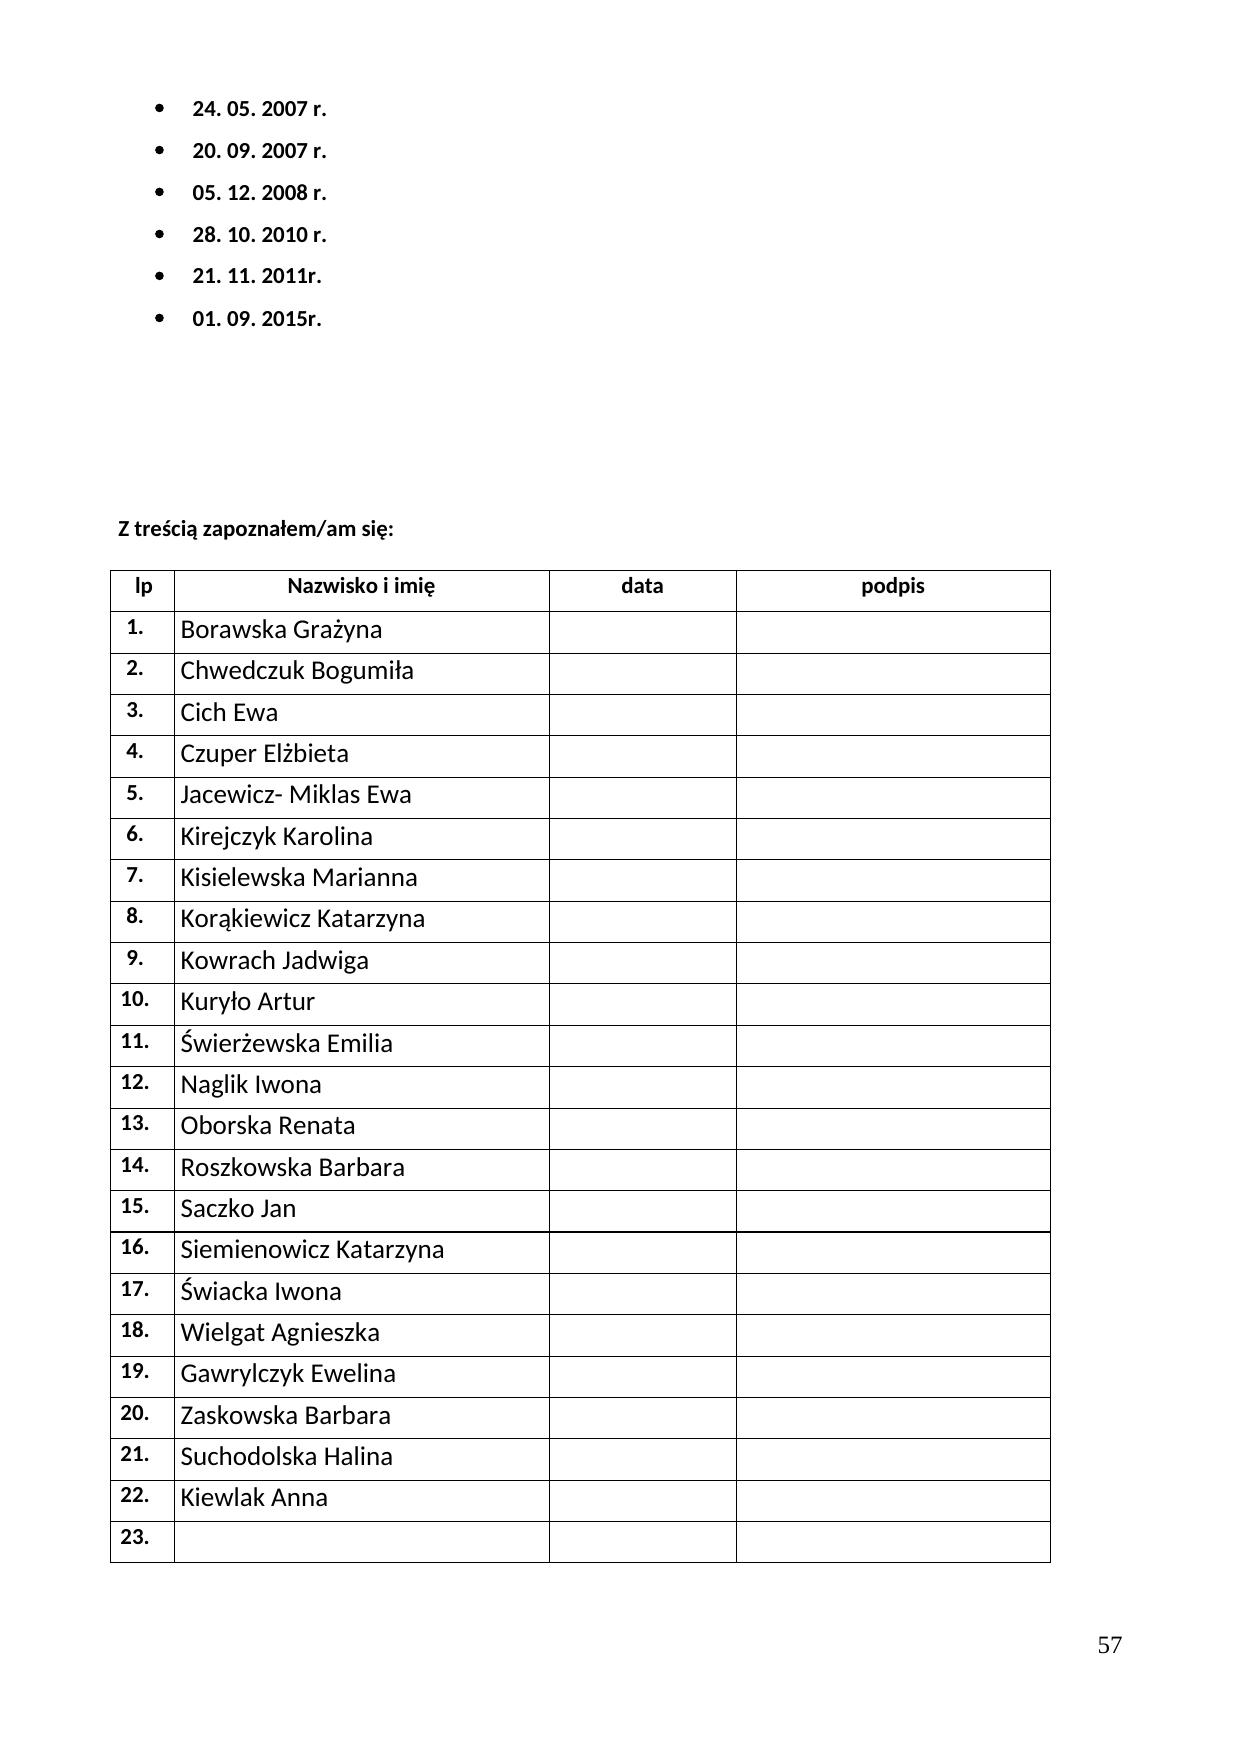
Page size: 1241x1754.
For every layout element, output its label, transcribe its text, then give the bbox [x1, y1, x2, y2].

table_cell [737, 1398, 1050, 1438]
table_cell [550, 1315, 736, 1356]
table_cell [550, 860, 736, 901]
table_cell [550, 1067, 736, 1107]
table_cell [111, 1191, 174, 1231]
table_cell [550, 778, 736, 818]
table_cell [550, 943, 736, 983]
table_cell [737, 1067, 1050, 1107]
table_cell [737, 1439, 1050, 1479]
table_cell [550, 1398, 736, 1438]
table_cell [737, 778, 1050, 818]
table_cell [550, 819, 736, 859]
list 01. 09. 2015r. [155, 304, 1122, 332]
table_cell [550, 695, 736, 735]
table_cell [111, 860, 174, 901]
table_cell [550, 1233, 736, 1273]
list 24. 05. 2007 r. [155, 94, 1122, 122]
table_cell [111, 943, 174, 983]
table_cell [111, 1522, 174, 1562]
table_cell Naglik Iwona [175, 1067, 549, 1107]
table_cell Wielgat Agnieszka [175, 1315, 549, 1356]
table_cell [550, 1191, 736, 1231]
list 28. 10. 2010 r. [155, 220, 1122, 248]
table_cell Oborska Renata [175, 1109, 549, 1149]
table_cell Kirejczyk Karolina [175, 819, 549, 859]
table_cell Kiewlak Anna [175, 1481, 549, 1521]
table_cell [111, 695, 174, 735]
table_cell [550, 1481, 736, 1521]
table_cell Chwedczuk Bogumiła [175, 654, 549, 694]
table_cell [111, 654, 174, 694]
table_cell [111, 984, 174, 1025]
list 05. 12. 2008 r. [155, 178, 1122, 206]
table_cell Suchodolska Halina [175, 1439, 549, 1479]
table_cell Korąkiewicz Katarzyna [175, 902, 549, 942]
table_cell [737, 1315, 1050, 1356]
table_cell Saczko Jan [175, 1191, 549, 1231]
table_cell [111, 1150, 174, 1190]
table_cell [550, 1357, 736, 1397]
list 21. 11. 2011r. [155, 262, 1122, 290]
table_cell [737, 654, 1050, 694]
table_cell [737, 1233, 1050, 1273]
table_cell [550, 1274, 736, 1314]
table_cell Czuper Elżbieta [175, 736, 549, 777]
table_header data [550, 571, 736, 611]
table_cell [111, 1315, 174, 1356]
table_cell [737, 612, 1050, 652]
table_cell Cich Ewa [175, 695, 549, 735]
table_cell [737, 736, 1050, 777]
table_cell [111, 778, 174, 818]
table_cell Zaskowska Barbara [175, 1398, 549, 1438]
table_cell [111, 1109, 174, 1149]
table_cell [737, 1026, 1050, 1066]
table_cell Jacewicz- Miklas Ewa [175, 778, 549, 818]
table_cell [550, 984, 736, 1025]
table_cell [111, 902, 174, 942]
table_cell [550, 1109, 736, 1149]
table_cell [111, 612, 174, 652]
table_cell Siemienowicz Katarzyna [175, 1233, 549, 1273]
table_cell [111, 1026, 174, 1066]
table_cell [550, 736, 736, 777]
table_cell [737, 860, 1050, 901]
table_header podpis [737, 571, 1050, 611]
table_cell [111, 1357, 174, 1397]
table_cell [550, 612, 736, 652]
table_cell [550, 1522, 736, 1562]
table_cell [737, 1522, 1050, 1562]
table_cell [737, 695, 1050, 735]
table_cell Gawrylczyk Ewelina [175, 1357, 549, 1397]
table_cell [737, 1191, 1050, 1231]
table_cell Kowrach Jadwiga [175, 943, 549, 983]
list 20. 09. 2007 r. [155, 136, 1122, 164]
table_cell [737, 1481, 1050, 1521]
table_header Nazwisko i imię [175, 571, 549, 611]
table_cell Kisielewska Marianna [175, 860, 549, 901]
table_cell [111, 1398, 174, 1438]
table_cell [550, 902, 736, 942]
table_cell [111, 736, 174, 777]
table_cell [550, 1026, 736, 1066]
table_cell [737, 984, 1050, 1025]
table_cell [111, 1233, 174, 1273]
table_cell Roszkowska Barbara [175, 1150, 549, 1190]
table_cell Świacka Iwona [175, 1274, 549, 1314]
text Z treścią zapoznałem/am się: [118, 514, 1122, 542]
table_cell [737, 943, 1050, 983]
table_header lp [111, 571, 174, 611]
table_cell [737, 1109, 1050, 1149]
table_cell [550, 654, 736, 694]
table_cell [111, 1481, 174, 1521]
table_cell [737, 1150, 1050, 1190]
table_cell [111, 819, 174, 859]
table_cell [737, 902, 1050, 942]
table_cell Borawska Grażyna [175, 612, 549, 652]
table_cell Kuryło Artur [175, 984, 549, 1025]
table_cell [175, 1522, 549, 1562]
table_cell [111, 1439, 174, 1479]
table_cell [111, 1274, 174, 1314]
table_cell [737, 819, 1050, 859]
table_cell [550, 1439, 736, 1479]
table_cell [111, 1067, 174, 1107]
table_cell [737, 1274, 1050, 1314]
table_cell Świerżewska Emilia [175, 1026, 549, 1066]
table_cell [737, 1357, 1050, 1397]
table_cell [550, 1150, 736, 1190]
